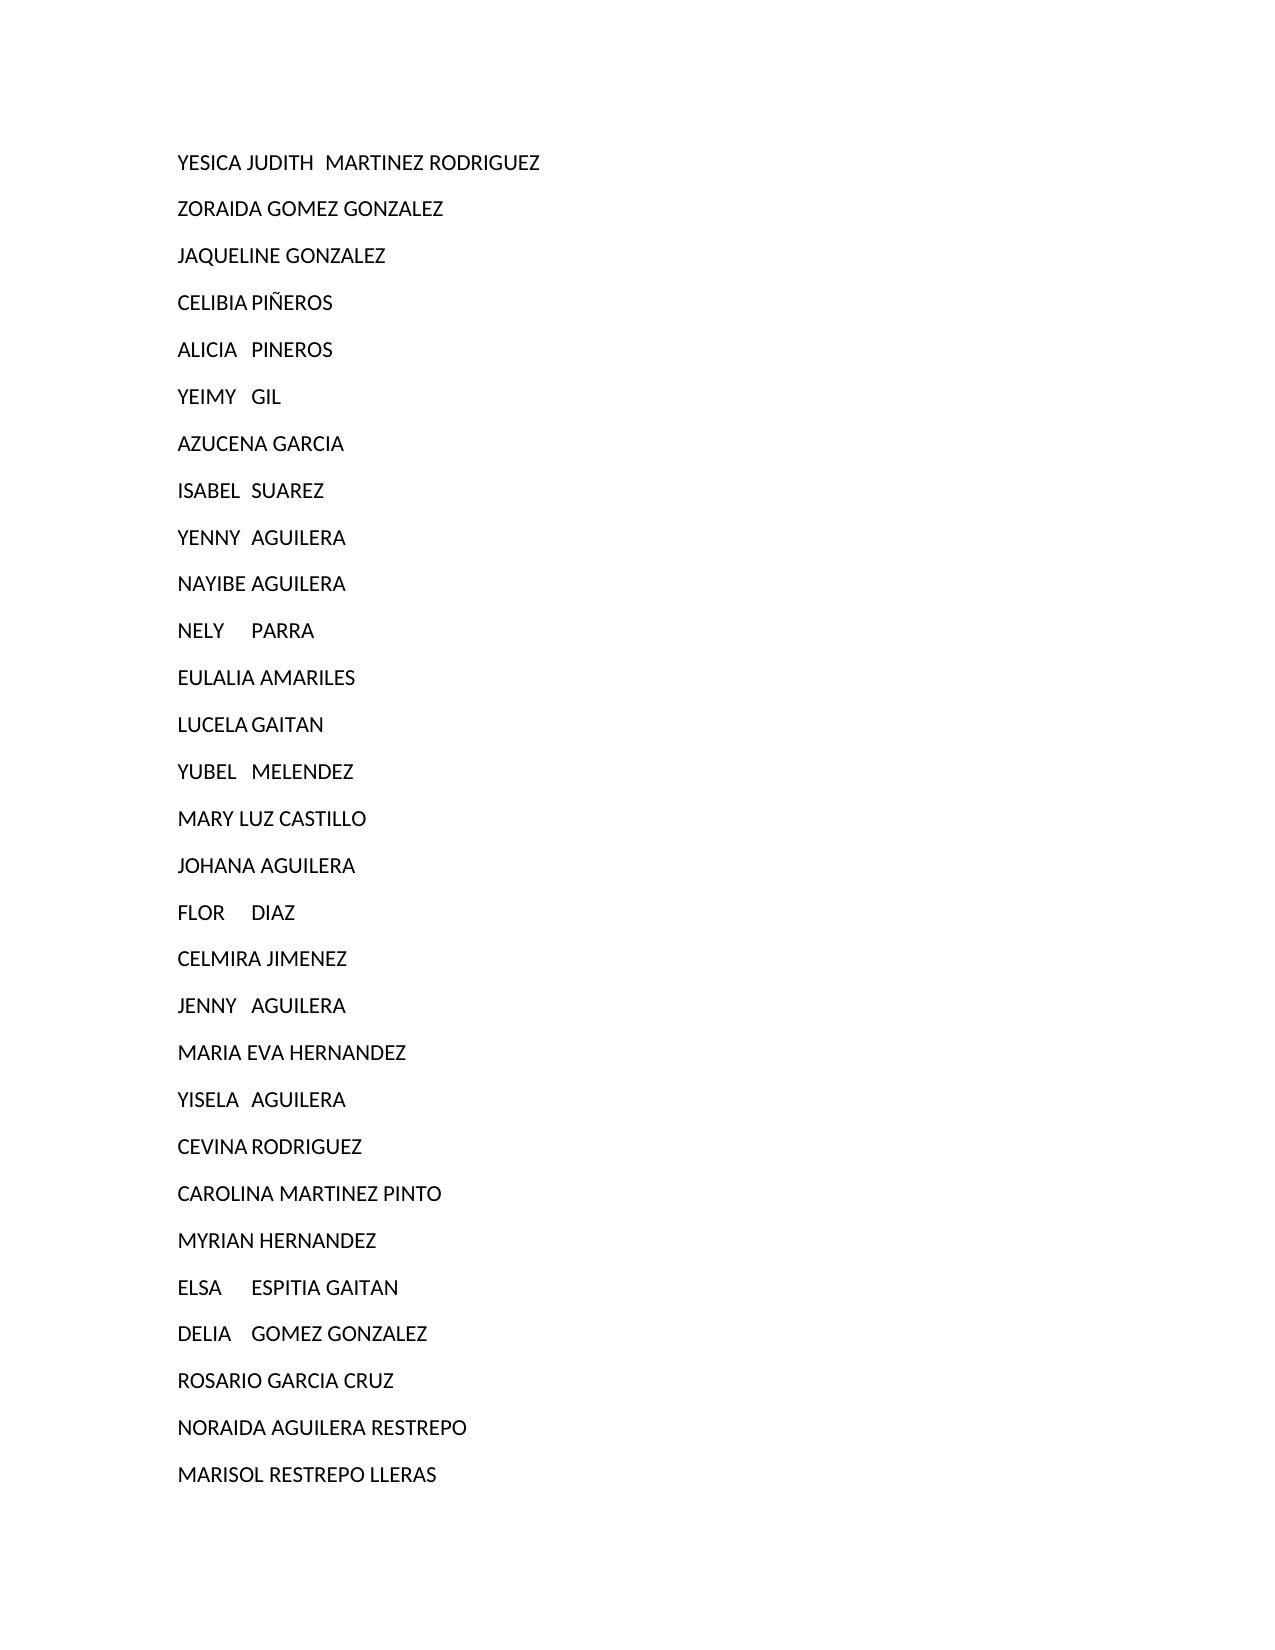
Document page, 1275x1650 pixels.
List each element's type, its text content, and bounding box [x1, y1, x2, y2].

text YUBEL MELENDEZ [177, 757, 1098, 785]
text MARISOL RESTREPO LLERAS [177, 1460, 1098, 1488]
text CELMIRA JIMENEZ [177, 944, 1098, 972]
text CELIBIA PIÑEROS [177, 288, 1098, 316]
text AZUCENA GARCIA [177, 429, 1098, 457]
text NELY PARRA [177, 616, 1098, 644]
text EULALIA AMARILES [177, 663, 1098, 691]
text ELSA ESPITIA GAITAN [177, 1273, 1098, 1301]
text ALICIA PINEROS [177, 335, 1098, 363]
text YEIMY GIL [177, 382, 1098, 410]
text ZORAIDA GOMEZ GONZALEZ [177, 194, 1098, 222]
text JAQUELINE GONZALEZ [177, 241, 1098, 269]
text MARIA EVA HERNANDEZ [177, 1038, 1098, 1066]
text DELIA GOMEZ GONZALEZ [177, 1319, 1098, 1347]
text ROSARIO GARCIA CRUZ [177, 1366, 1098, 1394]
text NAYIBE AGUILERA [177, 569, 1098, 597]
text CEVINA RODRIGUEZ [177, 1132, 1098, 1160]
text YESICA JUDITH MARTINEZ RODRIGUEZ [177, 148, 1098, 176]
text YISELA AGUILERA [177, 1085, 1098, 1113]
text ISABEL SUAREZ [177, 476, 1098, 504]
text YENNY AGUILERA [177, 523, 1098, 551]
text CAROLINA MARTINEZ PINTO [177, 1179, 1098, 1207]
text FLOR DIAZ [177, 898, 1098, 926]
text MYRIAN HERNANDEZ [177, 1226, 1098, 1254]
text JENNY AGUILERA [177, 991, 1098, 1019]
text MARY LUZ CASTILLO [177, 804, 1098, 832]
text LUCELA GAITAN [177, 710, 1098, 738]
text NORAIDA AGUILERA RESTREPO [177, 1413, 1098, 1441]
text JOHANA AGUILERA [177, 851, 1098, 879]
